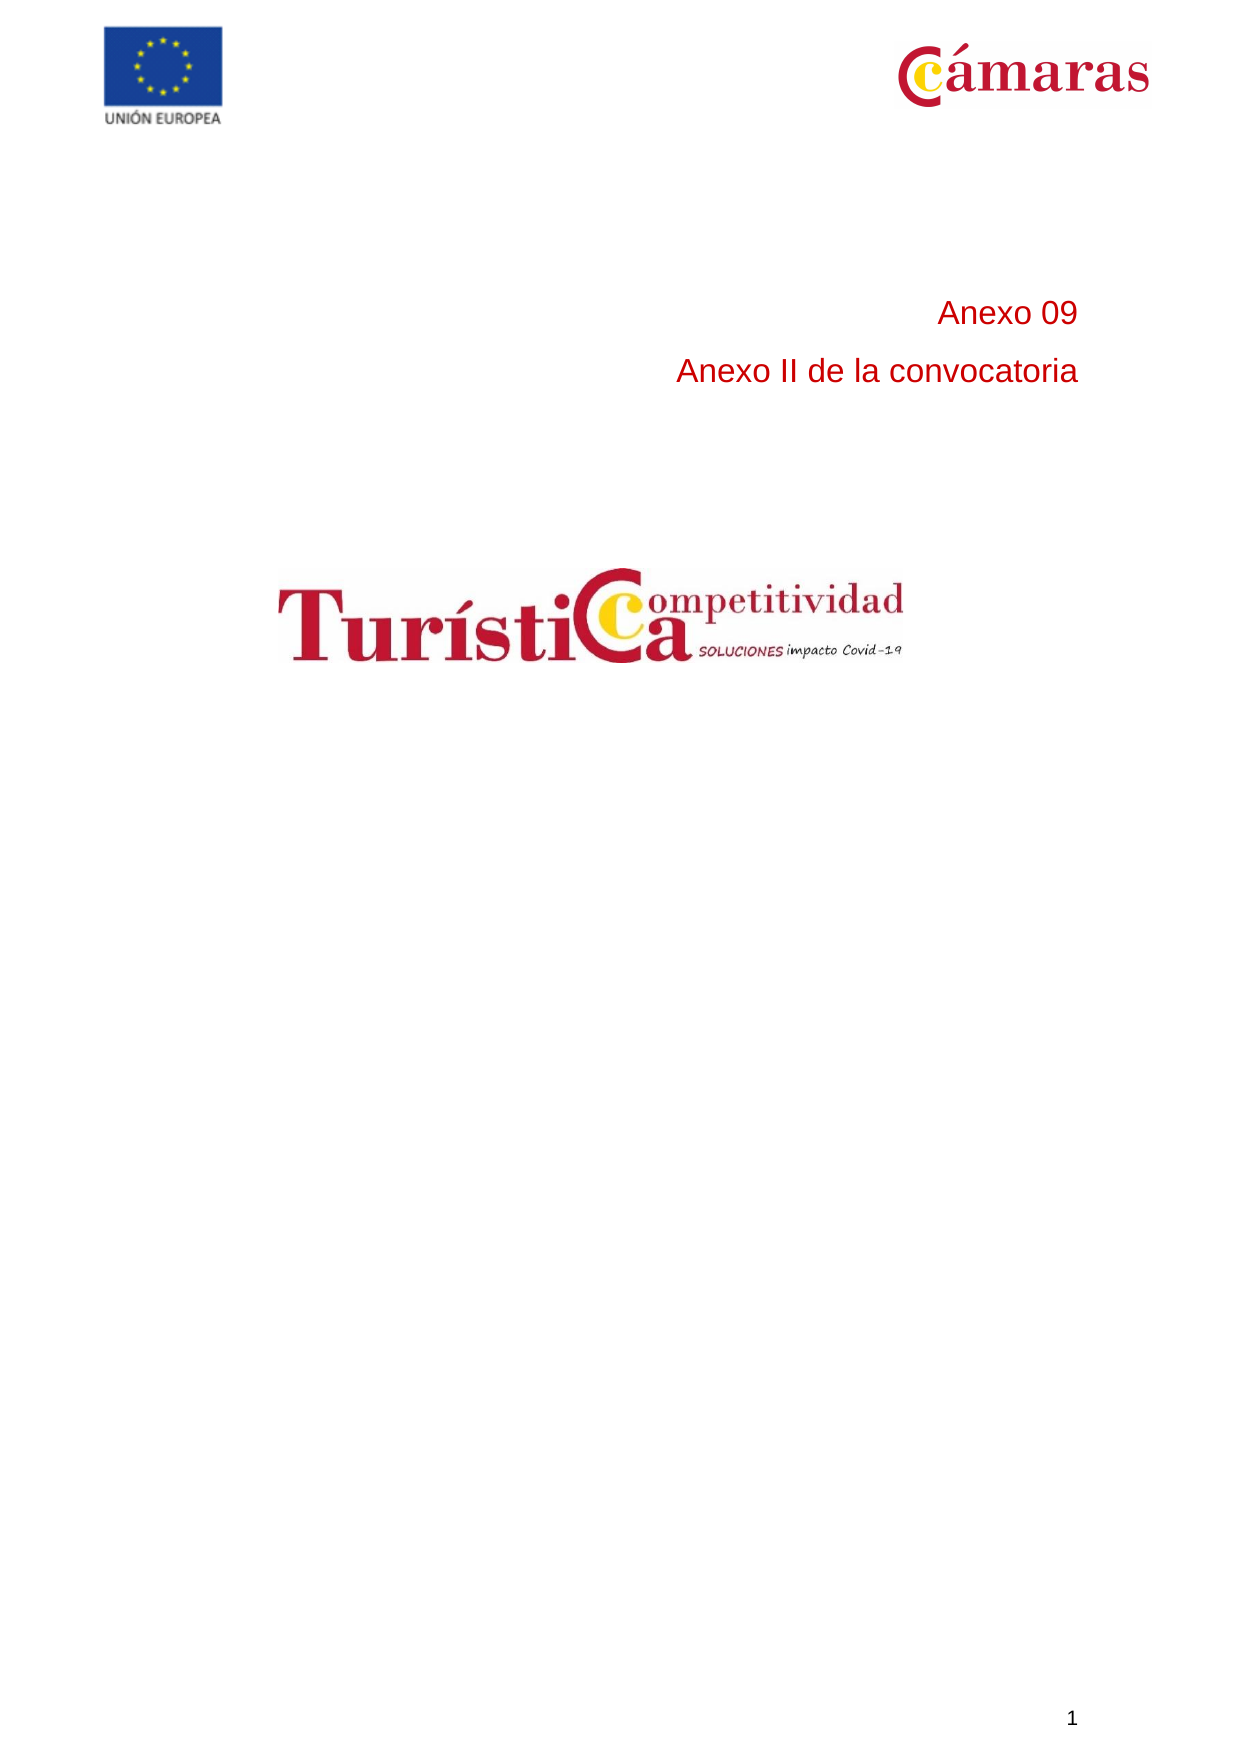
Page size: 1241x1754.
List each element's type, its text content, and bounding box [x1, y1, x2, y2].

text Anexo 09 [103, 293, 1078, 332]
picture [278, 568, 904, 663]
picture [894, 41, 1153, 109]
picture [100, 22, 224, 127]
text Anexo II de la convocatoria [103, 351, 1078, 389]
